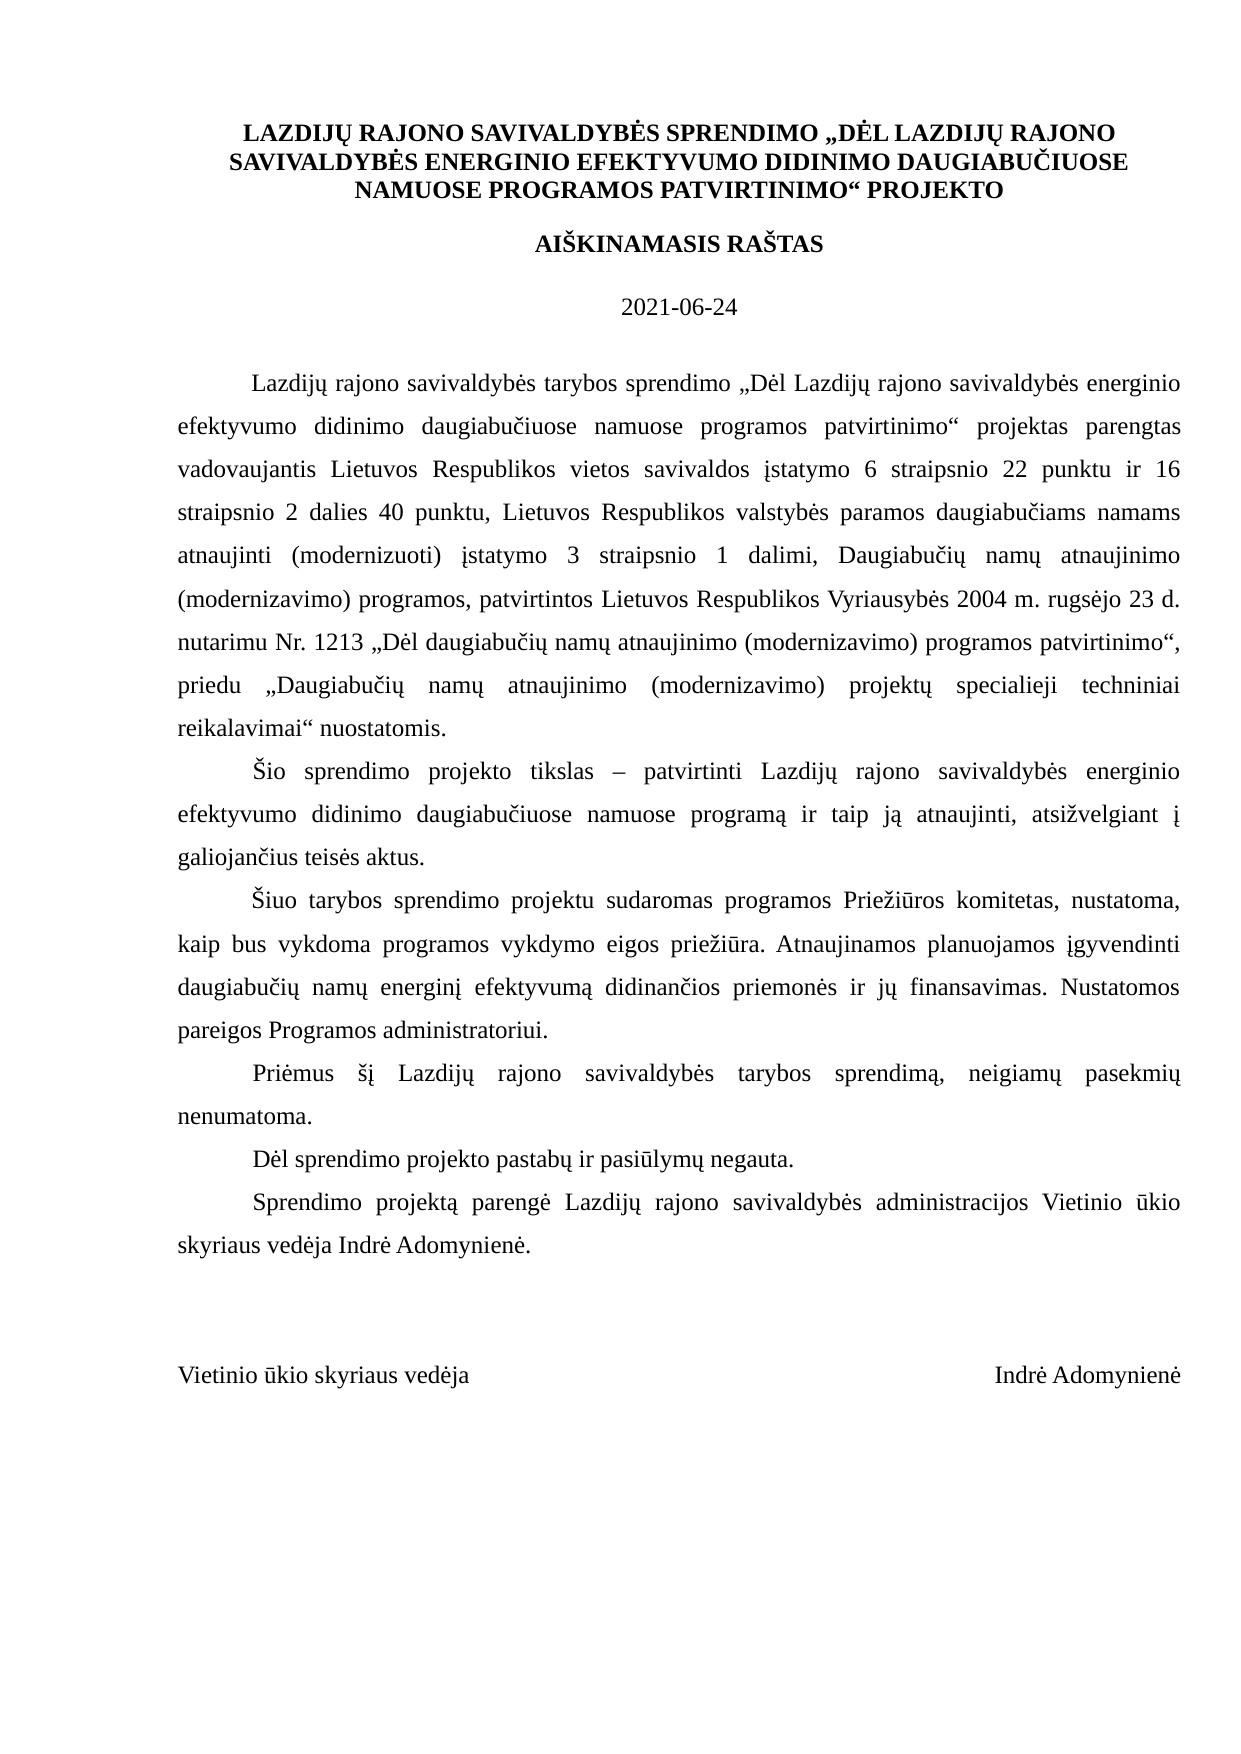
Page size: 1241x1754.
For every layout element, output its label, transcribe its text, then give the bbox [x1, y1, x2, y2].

text Priėmus šį Lazdijų rajono savivaldybės tarybos sprendimą, neigiamų pasekmių nenumatoma. [177, 1058, 1181, 1130]
text Šiuo tarybos sprendimo projektu sudaromas programos Priežiūros komitetas, nustatoma, kaip bus vykdoma programos vykdymo eigos priežiūra. Atnaujinamos planuojamos įgyvendinti daugiabučių namų energinį efektyvumą didinančios priemonės ir jų finansavimas. Nustatomos pareigos Programos administratoriui. [177, 886, 1181, 1044]
subtitle AIŠKINAMASIS RAŠTAS [177, 229, 1181, 258]
text Dėl sprendimo projekto pastabų ir pasiūlymų negauta. [177, 1144, 1181, 1173]
text Sprendimo projektą parengė Lazdijų rajono savivaldybės administracijos Vietinio ūkio skyriaus vedėja Indrė Adomynienė. [177, 1187, 1181, 1259]
text Vietinio ūkio skyriaus vedėja Indrė Adomynienė [177, 1360, 1181, 1389]
text LAZDIJŲ RAJONO SAVIVALDYBĖS SPRENDIMO „DĖL LAZDIJŲ RAJONO SAVIVALDYBĖS ENERGINIO EFEKTYVUMO DIDINIMO DAUGIABUČIUOSE NAMUOSE PROGRAMOS PATVIRTINIMO“ PROJEKTO [177, 118, 1181, 204]
text 2021-06-24 [177, 292, 1181, 321]
text Šio sprendimo projekto tikslas – patvirtinti Lazdijų rajono savivaldybės energinio efektyvumo didinimo daugiabučiuose namuose programą ir taip ją atnaujinti, atsižvelgiant į galiojančius teisės aktus. [177, 756, 1181, 871]
text Lazdijų rajono savivaldybės tarybos sprendimo „Dėl Lazdijų rajono savivaldybės energinio efektyvumo didinimo daugiabučiuose namuose programos patvirtinimo“ projektas parengtas vadovaujantis Lietuvos Respublikos vietos savivaldos įstatymo 6 straipsnio 22 punktu ir 16 straipsnio 2 dalies 40 punktu, Lietuvos Respublikos valstybės paramos daugiabučiams namams atnaujinti (modernizuoti) įstatymo 3 straipsnio 1 dalimi, Daugiabučių namų atnaujinimo (modernizavimo) programos, patvirtintos Lietuvos Respublikos Vyriausybės 2004 m. rugsėjo 23 d. nutarimu Nr. 1213 „Dėl daugiabučių namų atnaujinimo (modernizavimo) programos patvirtinimo“, priedu „Daugiabučių namų atnaujinimo (modernizavimo) projektų specialieji techniniai reikalavimai“ nuostatomis. [177, 368, 1181, 742]
